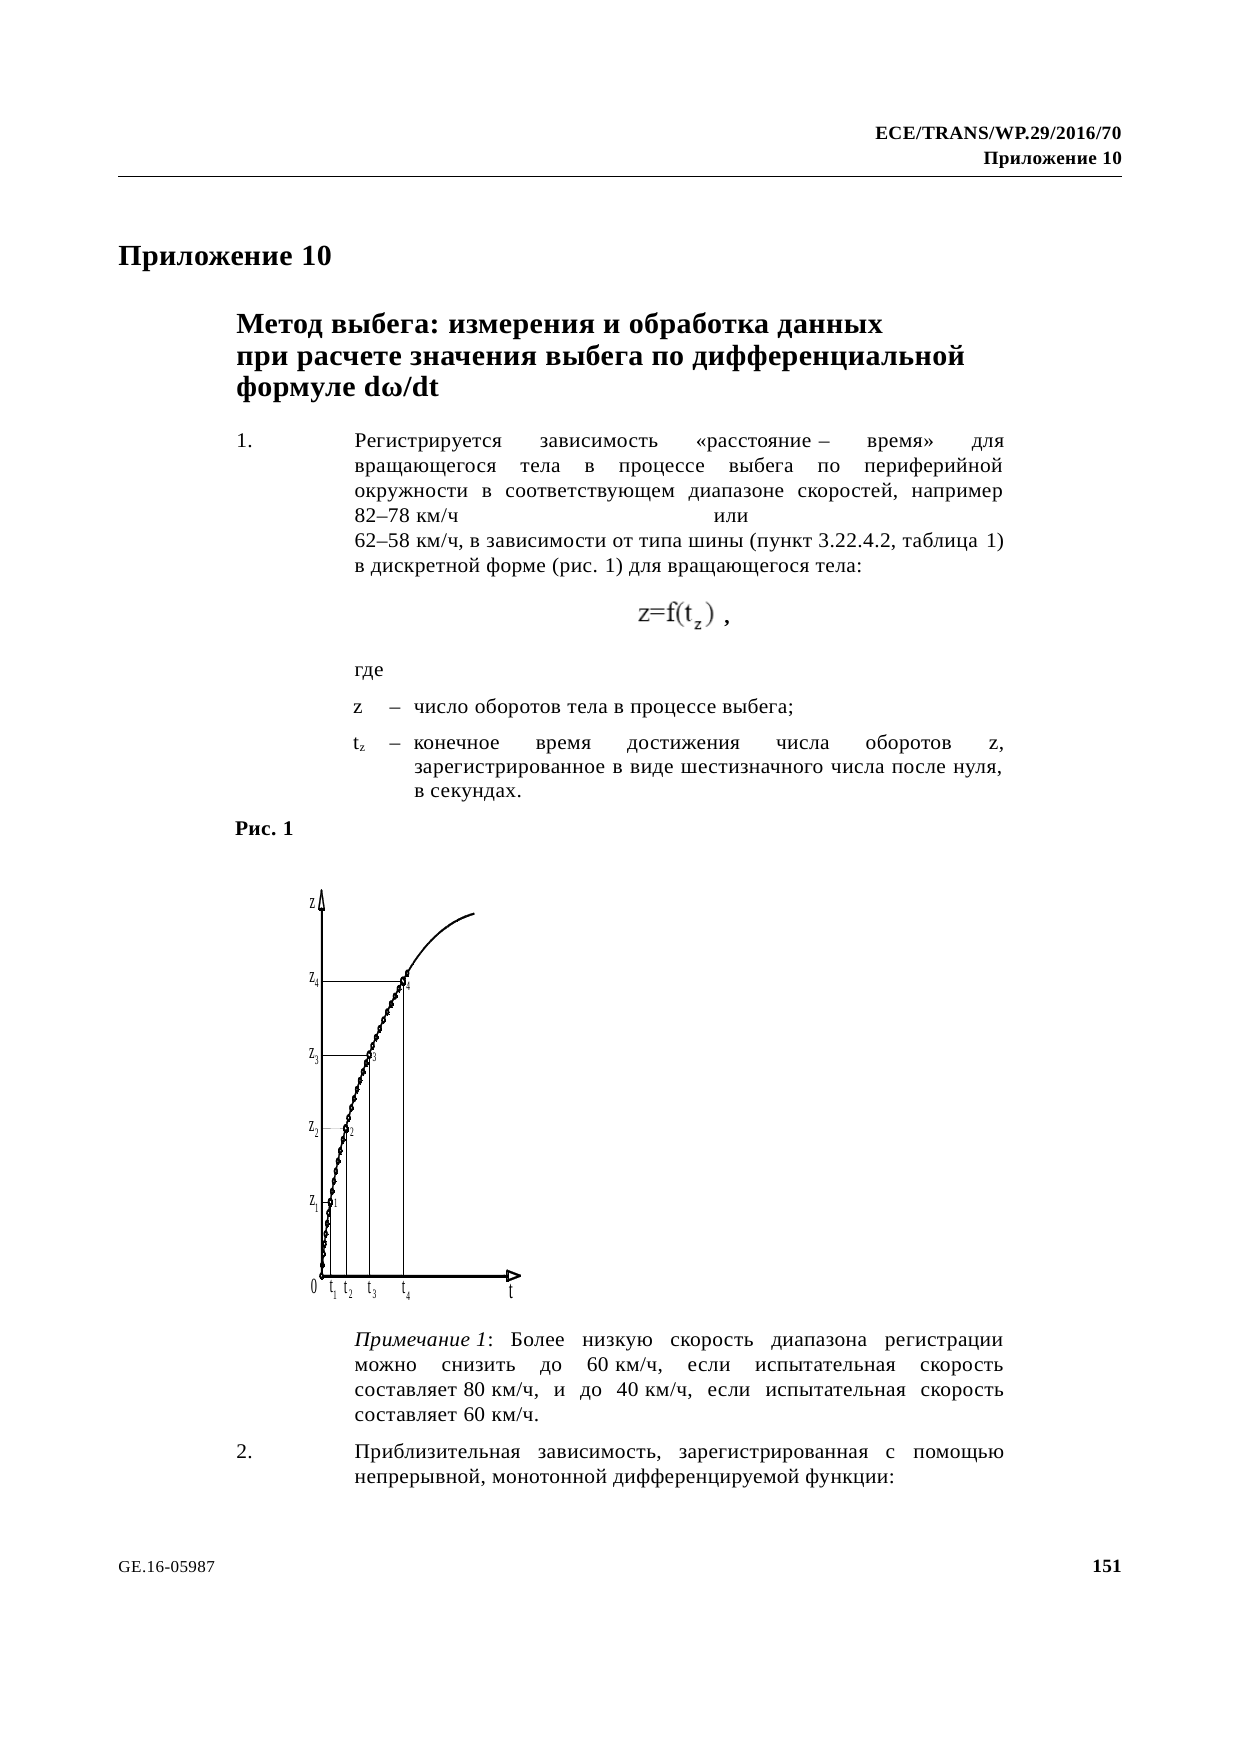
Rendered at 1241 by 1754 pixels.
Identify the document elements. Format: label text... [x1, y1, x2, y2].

text где [354, 657, 1004, 681]
text 2. Приблизительная зависимость, зарегистрированная с помощью непрерывной, монотонной дифференцируемой функции: [236, 1438, 1004, 1488]
text tz – конечное время достижения числа оборотов z, зарегистрированное в виде шестизначного числа после нуля, в секундах. [353, 730, 1004, 802]
text Метод выбега: измерения и обработка данных при расчете значения выбега по дифференциальной формуле dω/dt [118, 309, 1004, 402]
text , [354, 590, 1004, 644]
text 1. Регистрируется зависимость «расстояние – время» для вращающегося тела в процессе выбега по периферийной окружности в соответствующем диапазоне скоростей, например 82–78 км/ч или 62–58 км/ч, в зависимости от типа шины (пункт 3.22.4.2, таблица 1) в дискретной форме (рис. 1) для вращающегося тела: [236, 427, 1004, 577]
text Приложение 10 [118, 240, 1004, 271]
text Рис. 1 [235, 815, 1004, 840]
text z – число оборотов тела в процессе выбега; [353, 694, 1004, 718]
text Примечание 1: Более низкую скорость диапазона регистрации можно снизить до 60 км/ч, если испытательная скорость составляет 80 км/ч, и до 40 км/ч, если испытательная скорость составляет 60 км/ч. [354, 1326, 1004, 1426]
